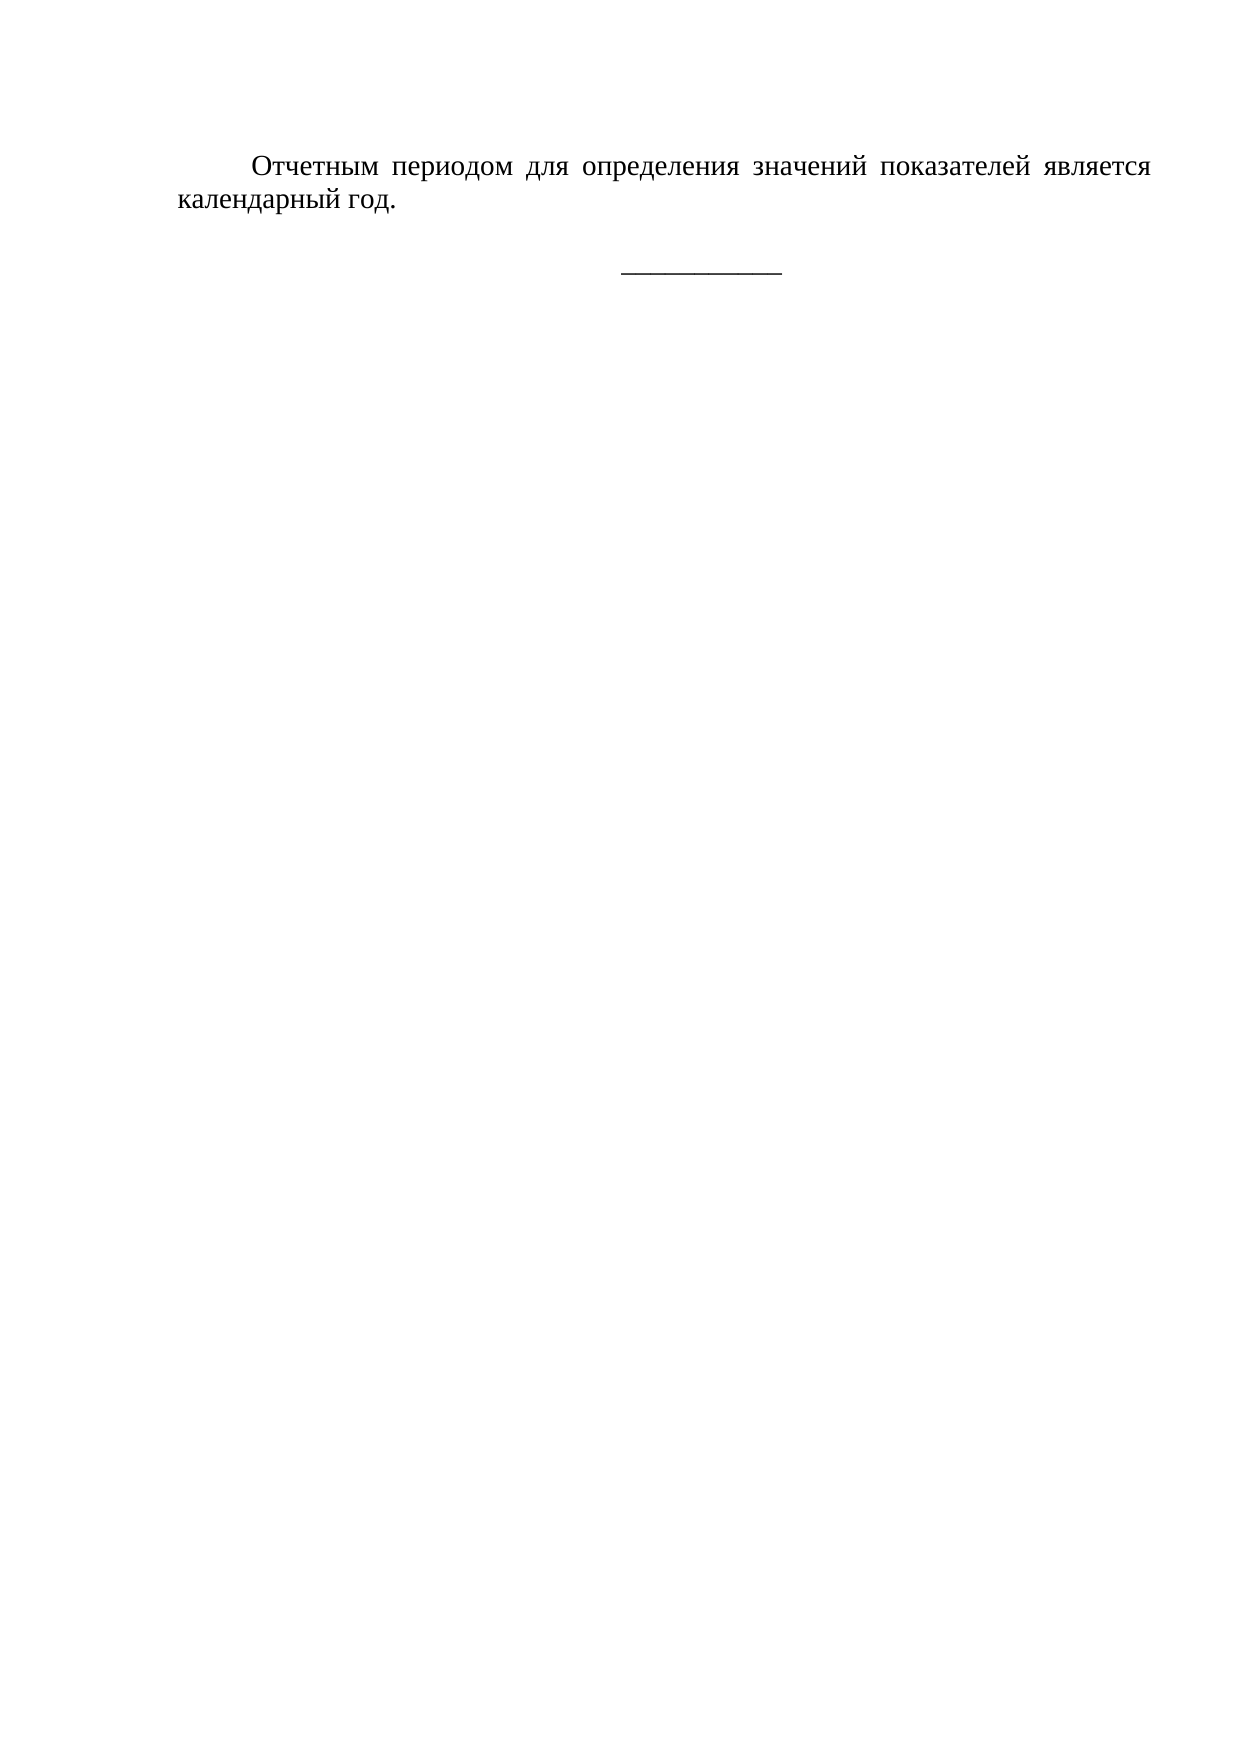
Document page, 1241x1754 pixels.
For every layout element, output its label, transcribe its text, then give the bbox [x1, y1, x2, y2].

text ___________ [177, 244, 1152, 277]
text Отчетным периодом для определения значений показателей является календарный год. [177, 148, 1152, 215]
